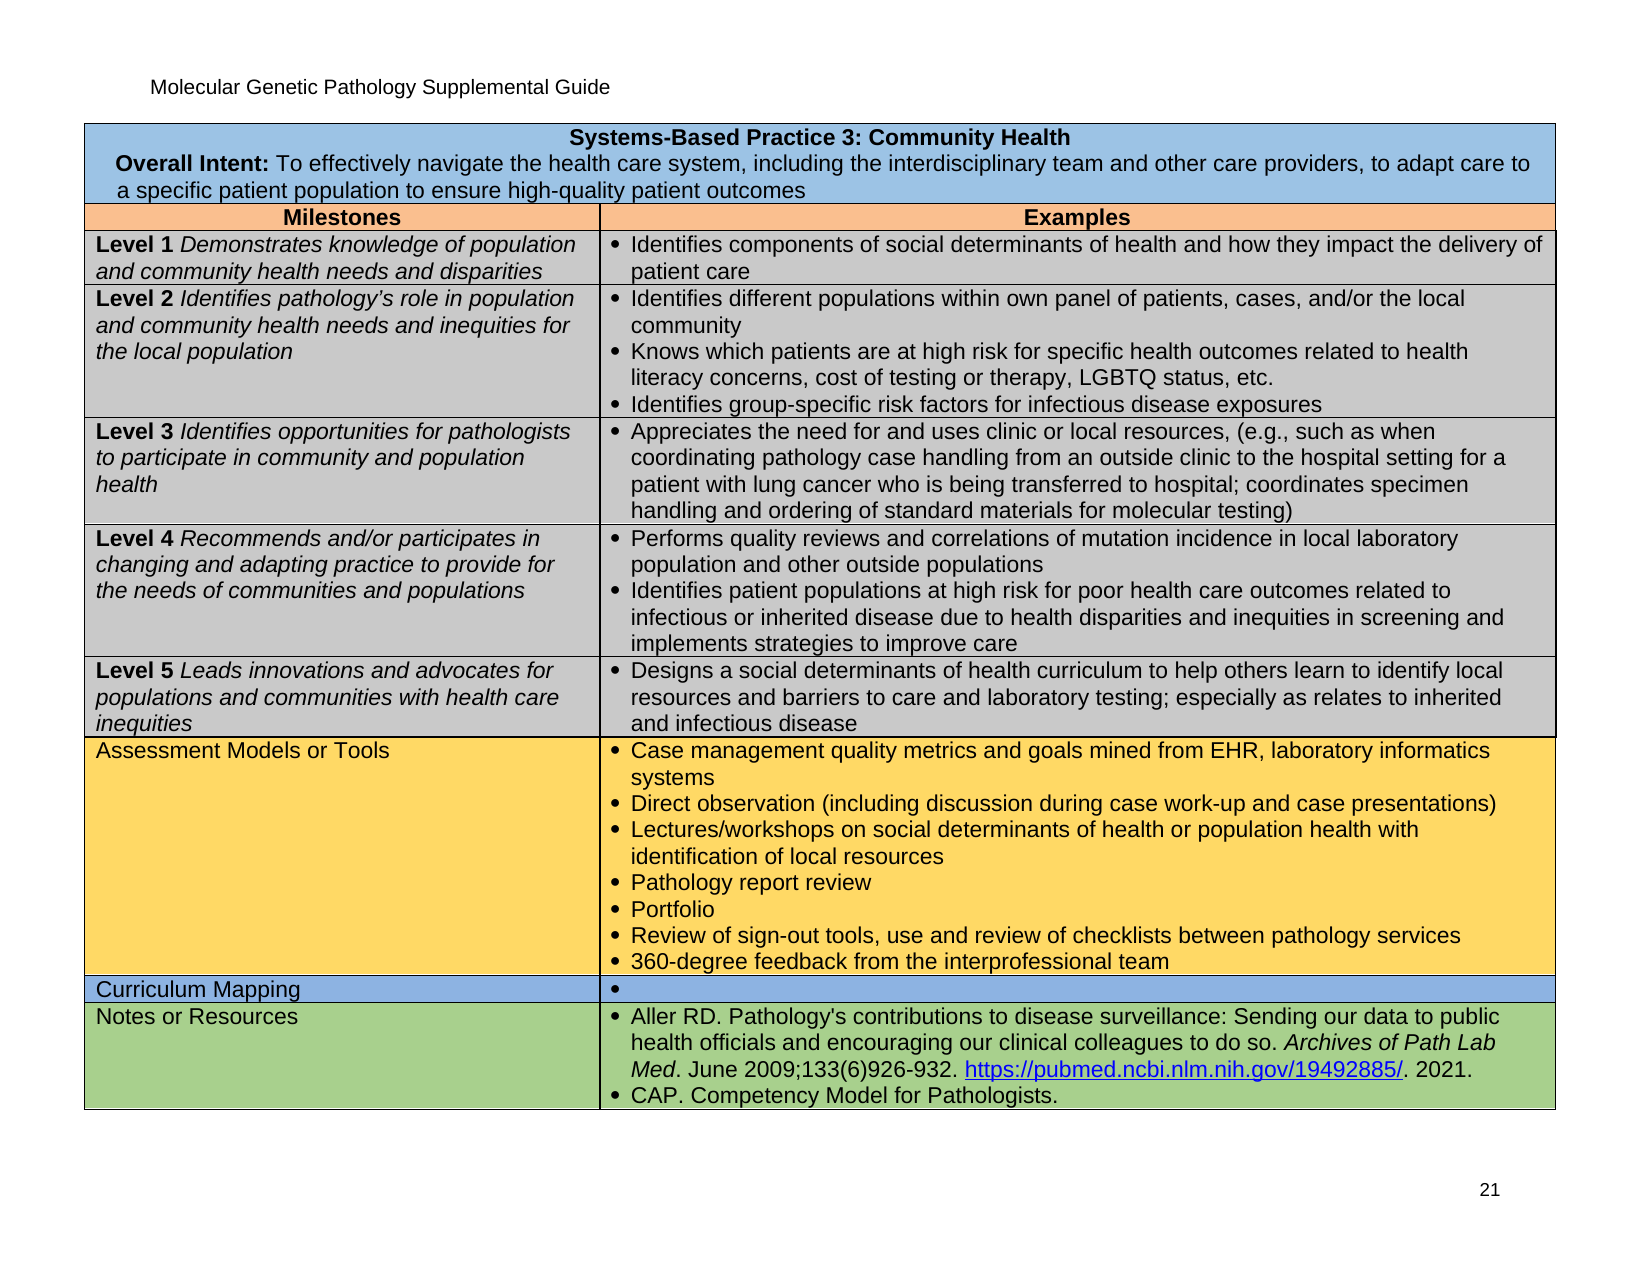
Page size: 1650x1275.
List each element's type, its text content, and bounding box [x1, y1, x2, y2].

table_cell Performs quality reviews and correlations of mutation incidence in local laboratory population and other outside populations Identifies patient populations at high risk for poor health care outcomes related to infectious or inherited disease due to health disparities and inequities in screening and implements strategies to improve care [601, 525, 1555, 656]
table_cell Identifies different populations within own panel of patients, cases, and/or the local community Knows which patients are at high risk for specific health outcomes related to health literacy concerns, cost of testing or therapy, LGBTQ status, etc. Identifies group-specific risk factors for infectious disease exposures [601, 285, 1555, 417]
table_cell Case management quality metrics and goals mined from EHR, laboratory informatics systems Direct observation (including discussion during case work-up and case presentations) Lectures/workshops on social determinants of health or population health with identification of local resources Pathology report review Portfolio Review of sign-out tools, use and review of checklists between pathology services 360-degree feedback from the interprofessional team [601, 738, 1555, 974]
table_cell Notes or Resources [85, 1003, 599, 1108]
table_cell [601, 1003, 1555, 1108]
table_header Systems-Based Practice 3: Community Health Overall Intent: To effectively navigate the health care system, including the interdisciplinary team and other care providers, to adapt care to a specific patient population to ensure high-quality patient outcomes [85, 124, 1555, 203]
table_cell Appreciates the need for and uses clinic or local resources, (e.g., such as when coordinating pathology case handling from an outside clinic to the hospital setting for a patient with lung cancer who is being transferred to hospital; coordinates specimen handling and ordering of standard materials for molecular testing) [601, 418, 1555, 523]
table_cell [601, 976, 1555, 1002]
table_cell Level 5 Leads innovations and advocates for populations and communities with health care inequities [85, 657, 599, 736]
table_cell Curriculum Mapping [85, 976, 599, 1002]
table_cell Identifies components of social determinants of health and how they impact the delivery of patient care [601, 231, 1555, 284]
table_cell Level 2 Identifies pathology’s role in population and community health needs and inequities for the local population [85, 285, 599, 417]
table_cell Designs a social determinants of health curriculum to help others learn to identify local resources and barriers to care and laboratory testing; especially as relates to inherited and infectious disease [601, 657, 1555, 736]
table_cell Level 4 Recommends and/or participates in changing and adapting practice to provide for the needs of communities and populations [85, 525, 599, 656]
table_cell Milestones [85, 204, 599, 230]
table_cell Level 1 Demonstrates knowledge of population and community health needs and disparities [85, 231, 599, 284]
table_cell Examples [601, 204, 1555, 230]
table_cell Level 3 Identifies opportunities for pathologists to participate in community and population health [85, 418, 599, 523]
table_cell Assessment Models or Tools [85, 738, 599, 974]
